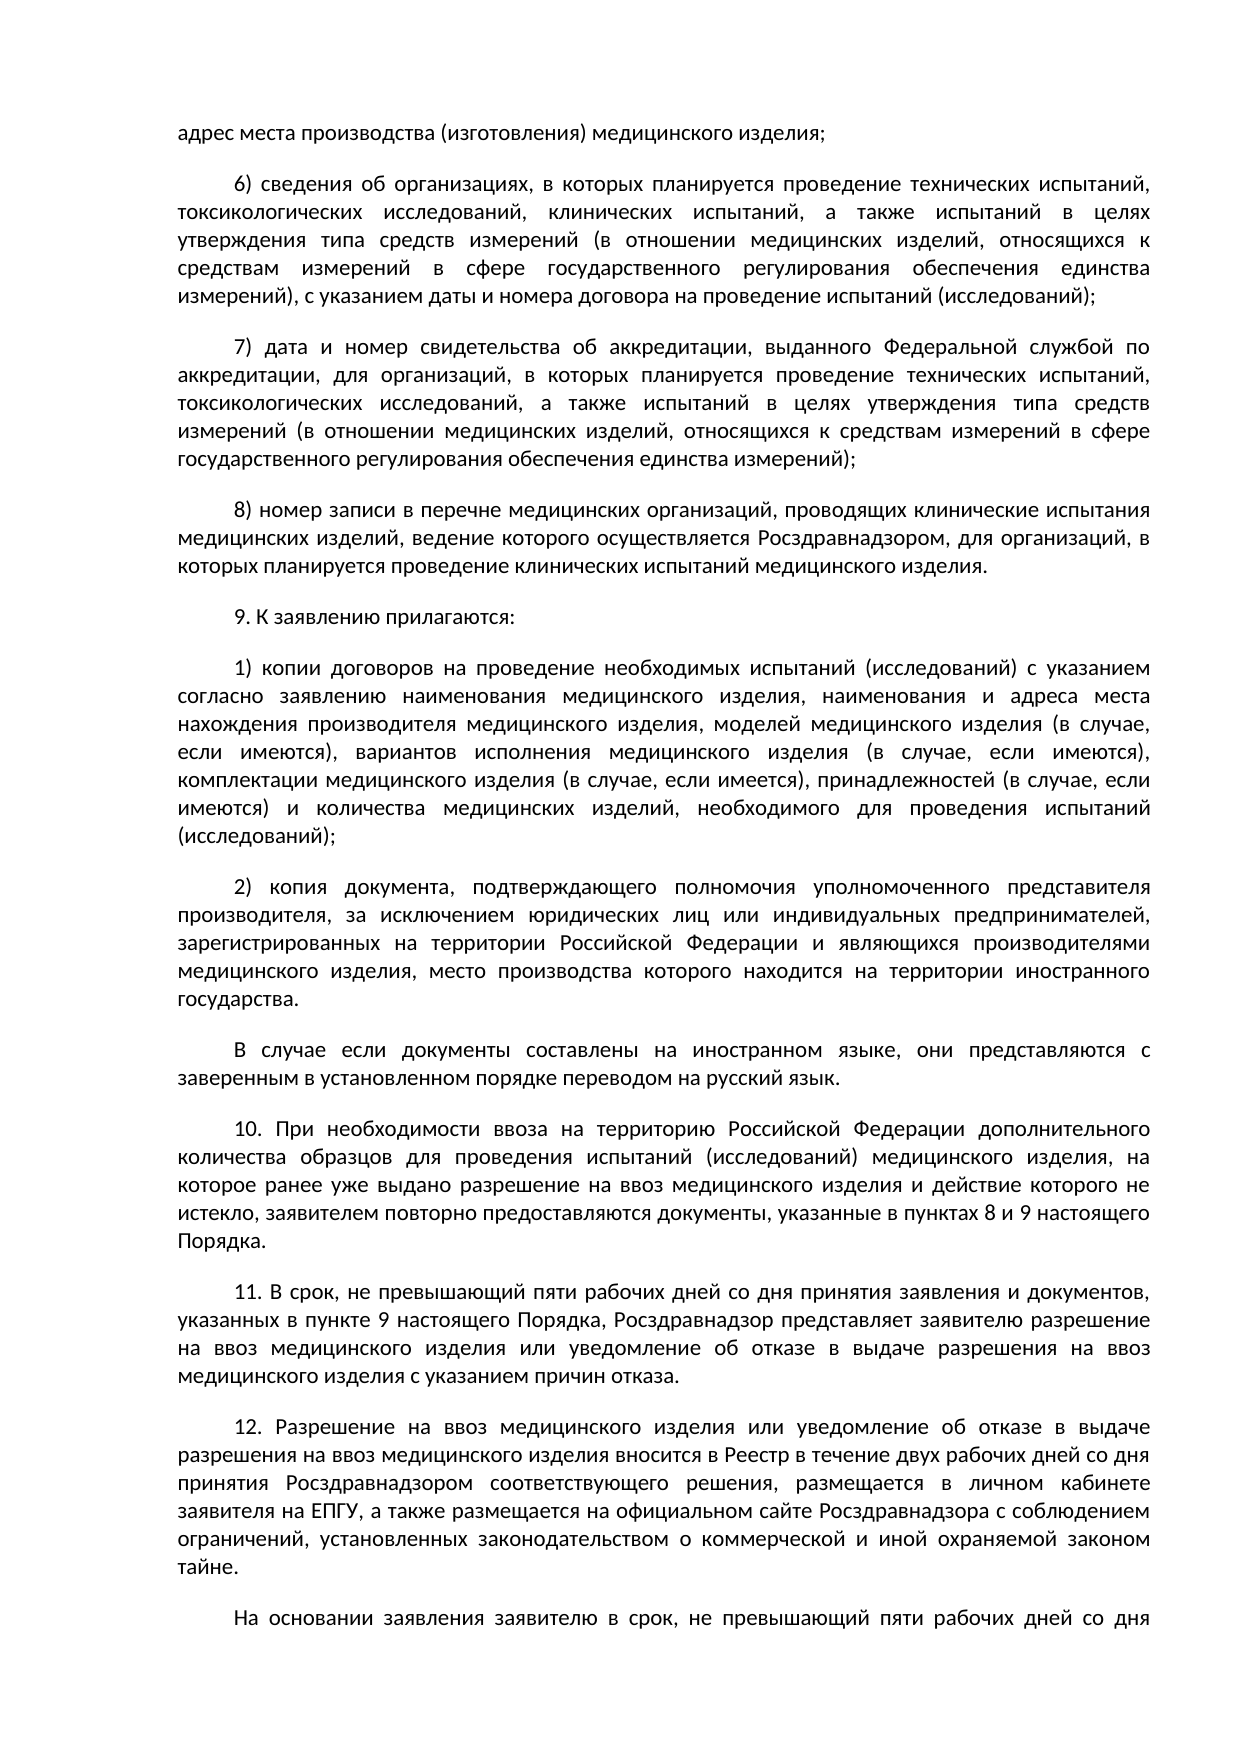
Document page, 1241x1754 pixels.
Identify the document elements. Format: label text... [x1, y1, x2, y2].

text 1) копии договоров на проведение необходимых испытаний (исследований) с указанием согласно заявлению наименования медицинского изделия, наименования и адреса места нахождения производителя медицинского изделия, моделей медицинского изделия (в случае, если имеются), вариантов исполнения медицинского изделия (в случае, если имеются), комплектации медицинского изделия (в случае, если имеется), принадлежностей (в случае, если имеются) и количества медицинских изделий, необходимого для проведения испытаний (исследований); [177, 653, 1152, 849]
text 8) номер записи в перечне медицинских организаций, проводящих клинические испытания медицинских изделий, ведение которого осуществляется Росздравнадзором, для организаций, в которых планируется проведение клинических испытаний медицинского изделия. [177, 495, 1152, 579]
text 7) дата и номер свидетельства об аккредитации, выданного Федеральной службой по аккредитации, для организаций, в которых планируется проведение технических испытаний, токсикологических исследований, а также испытаний в целях утверждения типа средств измерений (в отношении медицинских изделий, относящихся к средствам измерений в сфере государственного регулирования обеспечения единства измерений); [177, 332, 1152, 472]
text 10. При необходимости ввоза на территорию Российской Федерации дополнительного количества образцов для проведения испытаний (исследований) медицинского изделия, на которое ранее уже выдано разрешение на ввоз медицинского изделия и действие которого не истекло, заявителем повторно предоставляются документы, указанные в пунктах 8 и 9 настоящего Порядка. [177, 1114, 1152, 1254]
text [177, 1603, 1152, 1631]
text 11. В срок, не превышающий пяти рабочих дней со дня принятия заявления и документов, указанных в пункте 9 настоящего Порядка, Росздравнадзор представляет заявителю разрешение на ввоз медицинского изделия или уведомление об отказе в выдаче разрешения на ввоз медицинского изделия с указанием причин отказа. [177, 1277, 1152, 1389]
text 9. К заявлению прилагаются: [177, 602, 1152, 630]
text 12. Разрешение на ввоз медицинского изделия или уведомление об отказе в выдаче разрешения на ввоз медицинского изделия вносится в Реестр в течение двух рабочих дней со дня принятия Росздравнадзором соответствующего решения, размещается в личном кабинете заявителя на ЕПГУ, а также размещается на официальном сайте Росздравнадзора с соблюдением ограничений, установленных законодательством о коммерческой и иной охраняемой законом тайне. [177, 1412, 1152, 1580]
text В случае если документы составлены на иностранном языке, они представляются с заверенным в установленном порядке переводом на русский язык. [177, 1035, 1152, 1091]
text 2) копия документа, подтверждающего полномочия уполномоченного представителя производителя, за исключением юридических лиц или индивидуальных предпринимателей, зарегистрированных на территории Российской Федерации и являющихся производителями медицинского изделия, место производства которого находится на территории иностранного государства. [177, 872, 1152, 1012]
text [177, 118, 1152, 146]
text 6) сведения об организациях, в которых планируется проведение технических испытаний, токсикологических исследований, клинических испытаний, а также испытаний в целях утверждения типа средств измерений (в отношении медицинских изделий, относящихся к средствам измерений в сфере государственного регулирования обеспечения единства измерений), с указанием даты и номера договора на проведение испытаний (исследований); [177, 169, 1152, 309]
